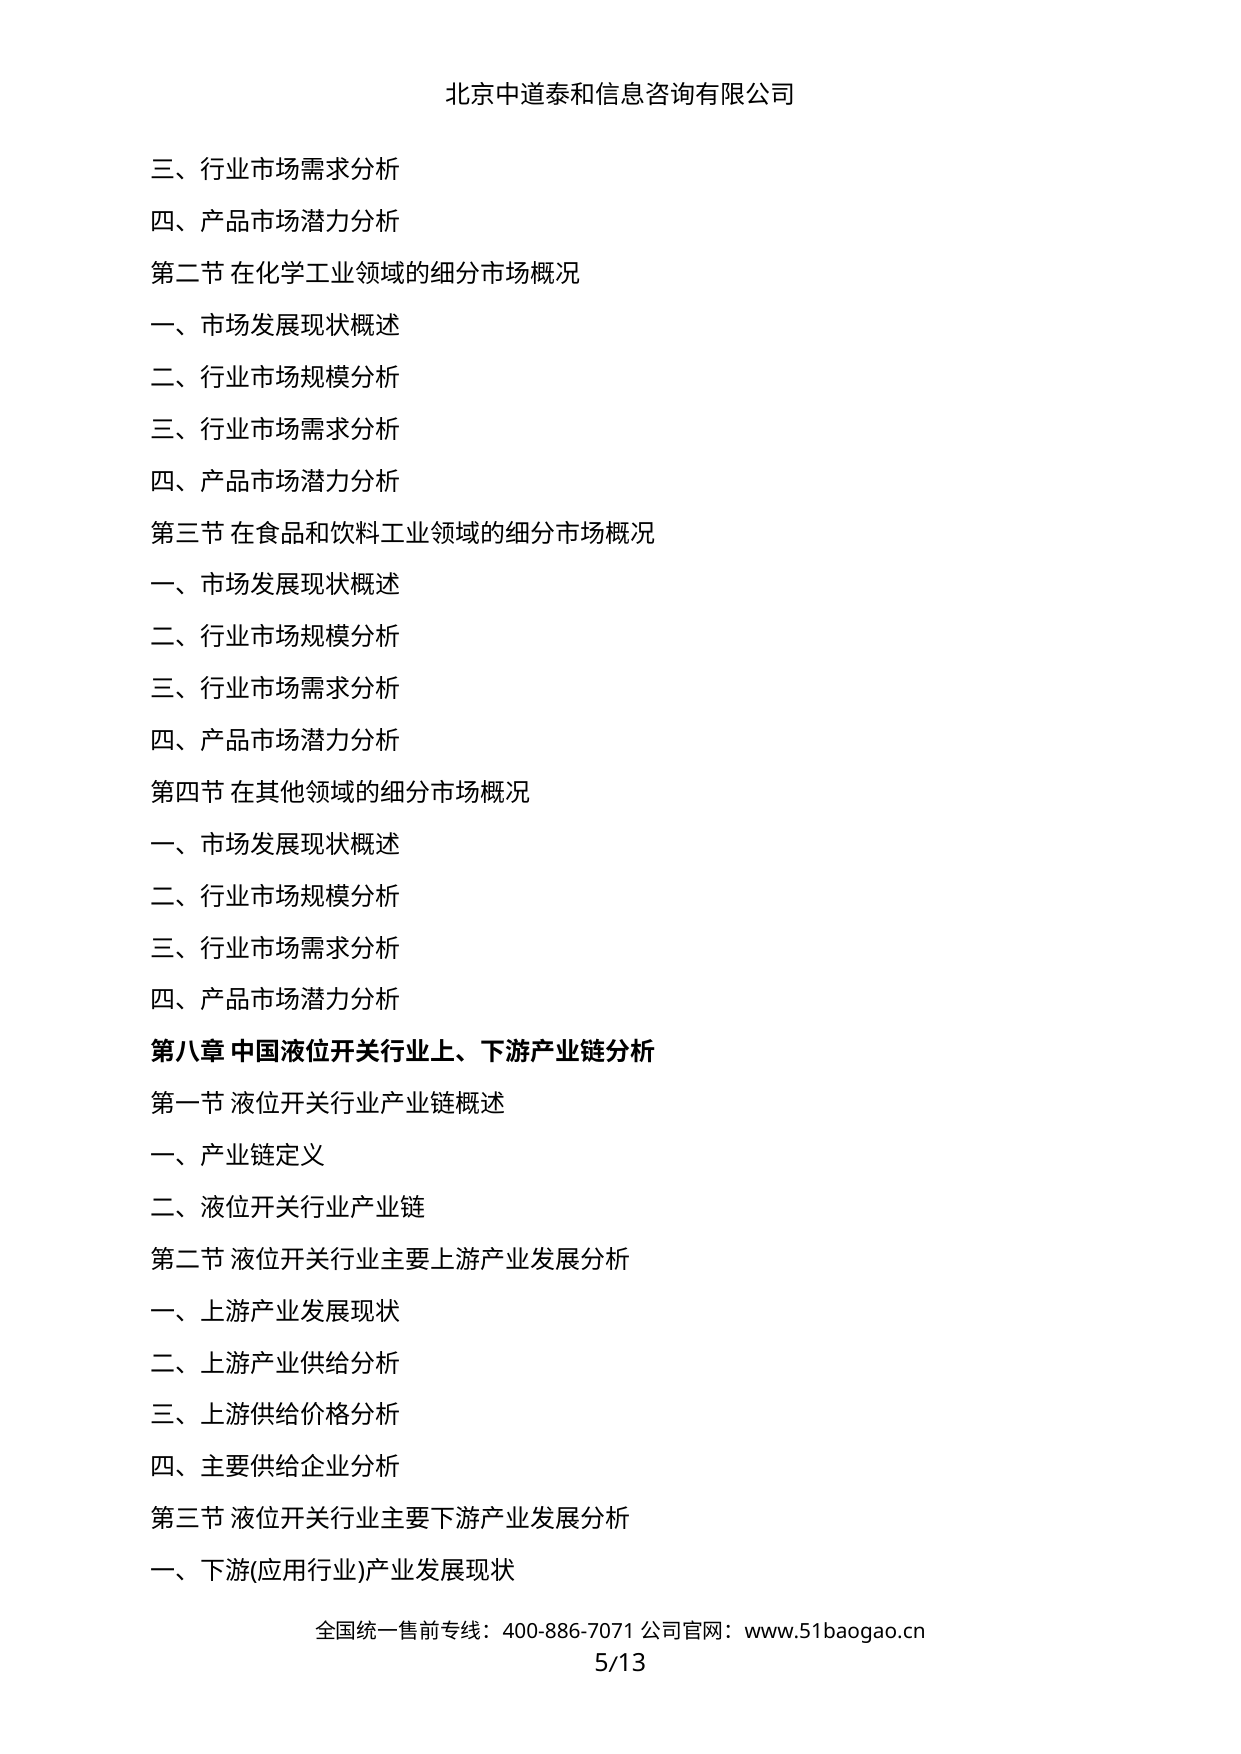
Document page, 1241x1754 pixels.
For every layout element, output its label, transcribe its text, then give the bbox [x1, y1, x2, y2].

text 三、上游供给价格分析 [150, 1395, 1090, 1431]
text 三、行业市场需求分析 [150, 150, 1090, 186]
text 第二节 在化学工业领域的细分市场概况 [150, 254, 1090, 290]
text 四、主要供给企业分析 [150, 1447, 1090, 1483]
text 第八章 中国液位开关行业上、下游产业链分析 [150, 1032, 1090, 1068]
text 四、产品市场潜力分析 [150, 202, 1090, 238]
text 二、液位开关行业产业链 [150, 1187, 1090, 1224]
text 二、行业市场规模分析 [150, 876, 1090, 912]
text 四、产品市场潜力分析 [150, 461, 1090, 497]
text 第三节 在食品和饮料工业领域的细分市场概况 [150, 513, 1090, 549]
text 二、行业市场规模分析 [150, 357, 1090, 394]
text 三、行业市场需求分析 [150, 409, 1090, 446]
text 一、市场发展现状概述 [150, 306, 1090, 342]
text 三、行业市场需求分析 [150, 928, 1090, 964]
text 四、产品市场潜力分析 [150, 980, 1090, 1016]
text 二、行业市场规模分析 [150, 617, 1090, 653]
text 第三节 液位开关行业主要下游产业发展分析 [150, 1499, 1090, 1535]
text 第二节 液位开关行业主要上游产业发展分析 [150, 1239, 1090, 1276]
text 一、市场发展现状概述 [150, 824, 1090, 861]
text 一、产业链定义 [150, 1136, 1090, 1172]
text 四、产品市场潜力分析 [150, 721, 1090, 757]
text 一、市场发展现状概述 [150, 565, 1090, 601]
text 第一节 液位开关行业产业链概述 [150, 1084, 1090, 1120]
text 第四节 在其他领域的细分市场概况 [150, 772, 1090, 809]
text 三、行业市场需求分析 [150, 669, 1090, 705]
text 二、上游产业供给分析 [150, 1343, 1090, 1379]
text 一、下游(应用行业)产业发展现状 [150, 1551, 1090, 1587]
text 一、上游产业发展现状 [150, 1291, 1090, 1327]
